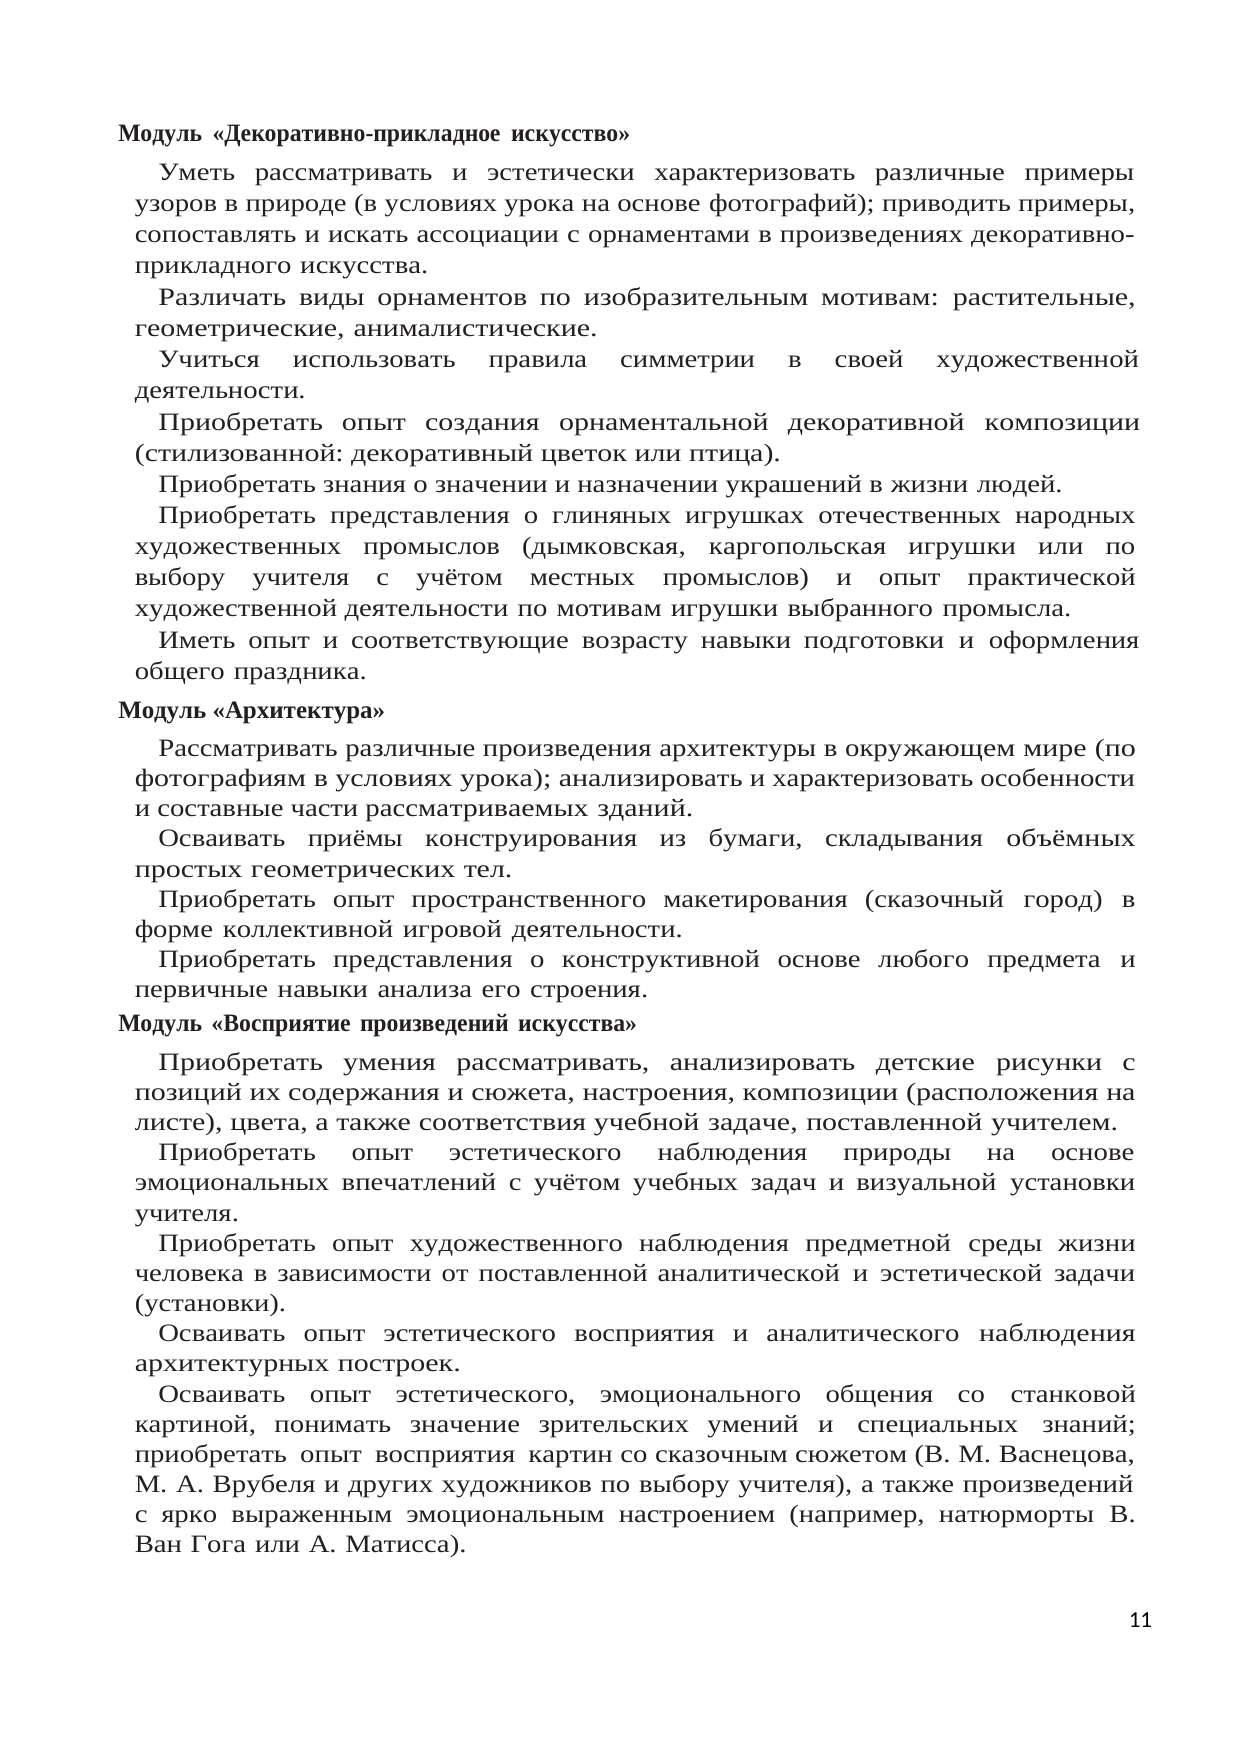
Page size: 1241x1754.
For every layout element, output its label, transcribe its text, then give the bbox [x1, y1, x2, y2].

text Осваивать опыт эстетического восприятия и аналитического наблюдения архитектурных построек. [134, 1318, 1136, 1377]
subtitle Модуль «Архитектура» [118, 695, 1152, 723]
text Приобретать опыт создания орнаментальной декоративной композиции (стилизованной: декоративный цветок или птица). [134, 407, 1140, 466]
text Приобретать представления о глиняных игрушках отечественных народных художественных промыслов (дымковская, каргопольская игрушки или по выбору учителя с учётом местных промыслов) и опыт практической художественной деятельности по мотивам игрушки выбранного промысла. [134, 500, 1136, 622]
text Уметь рассматривать и эстетически характеризовать различные примеры узоров в природе (в условиях урока на основе фотографий); приводить примеры, сопоставлять и искать ассоциации с орнаментами в произведениях декоративно-прикладного искусства. [134, 157, 1136, 279]
subtitle Модуль «Восприятие произведений искусства» [118, 1008, 1152, 1037]
text Приобретать представления о конструктивной основе любого предмета и первичные навыки анализа его строения. [134, 944, 1136, 1003]
text Осваивать опыт эстетического, эмоционального общения со станковой картиной, понимать значение зрительских умений и специальных знаний; приобретать опыт восприятия картин со сказочным сюжетом (В. М. Васнецова, М. А. Врубеля и других художников по выбору учителя), а также произведений с ярко выраженным эмоциональным настроением (например, натюрморты В. Ван Гога или А. Матисса). [134, 1379, 1136, 1558]
subtitle Модуль «Декоративно-прикладное искусство» [118, 118, 1152, 147]
text Учиться использовать правила симметрии в своей художественной деятельности. [134, 344, 1139, 404]
text Приобретать опыт эстетического наблюдения природы на основе эмоциональных впечатлений с учётом учебных задач и визуальной установки учителя. [134, 1137, 1136, 1226]
text Приобретать знания о значении и назначении украшений в жизни людей. [134, 469, 1136, 498]
text Осваивать приёмы конструирования из бумаги, складывания объёмных простых геометрических тел. [134, 823, 1136, 882]
text Различать виды орнаментов по изобразительным мотивам: растительные, геометрические, анималистические. [134, 282, 1136, 342]
text Приобретать опыт пространственного макетирования (сказочный город) в форме коллективной игровой деятельности. [134, 884, 1136, 943]
text Иметь опыт и соответствующие возрасту навыки подготовки и оформления общего праздника. [134, 625, 1139, 685]
text Приобретать опыт художественного наблюдения предметной среды жизни человека в зависимости от поставленной аналитической и эстетической задачи (установки). [134, 1228, 1136, 1317]
text Приобретать умения рассматривать, анализировать детские рисунки с позиций их содержания и сюжета, настроения, композиции (расположения на листе), цвета, а также соответствия учебной задаче, поставленной учителем. [134, 1047, 1136, 1136]
text Рассматривать различные произведения архитектуры в окружающем мире (по фотографиям в условиях урока); анализировать и характеризовать особенности и составные части рассматриваемых зданий. [134, 733, 1136, 822]
